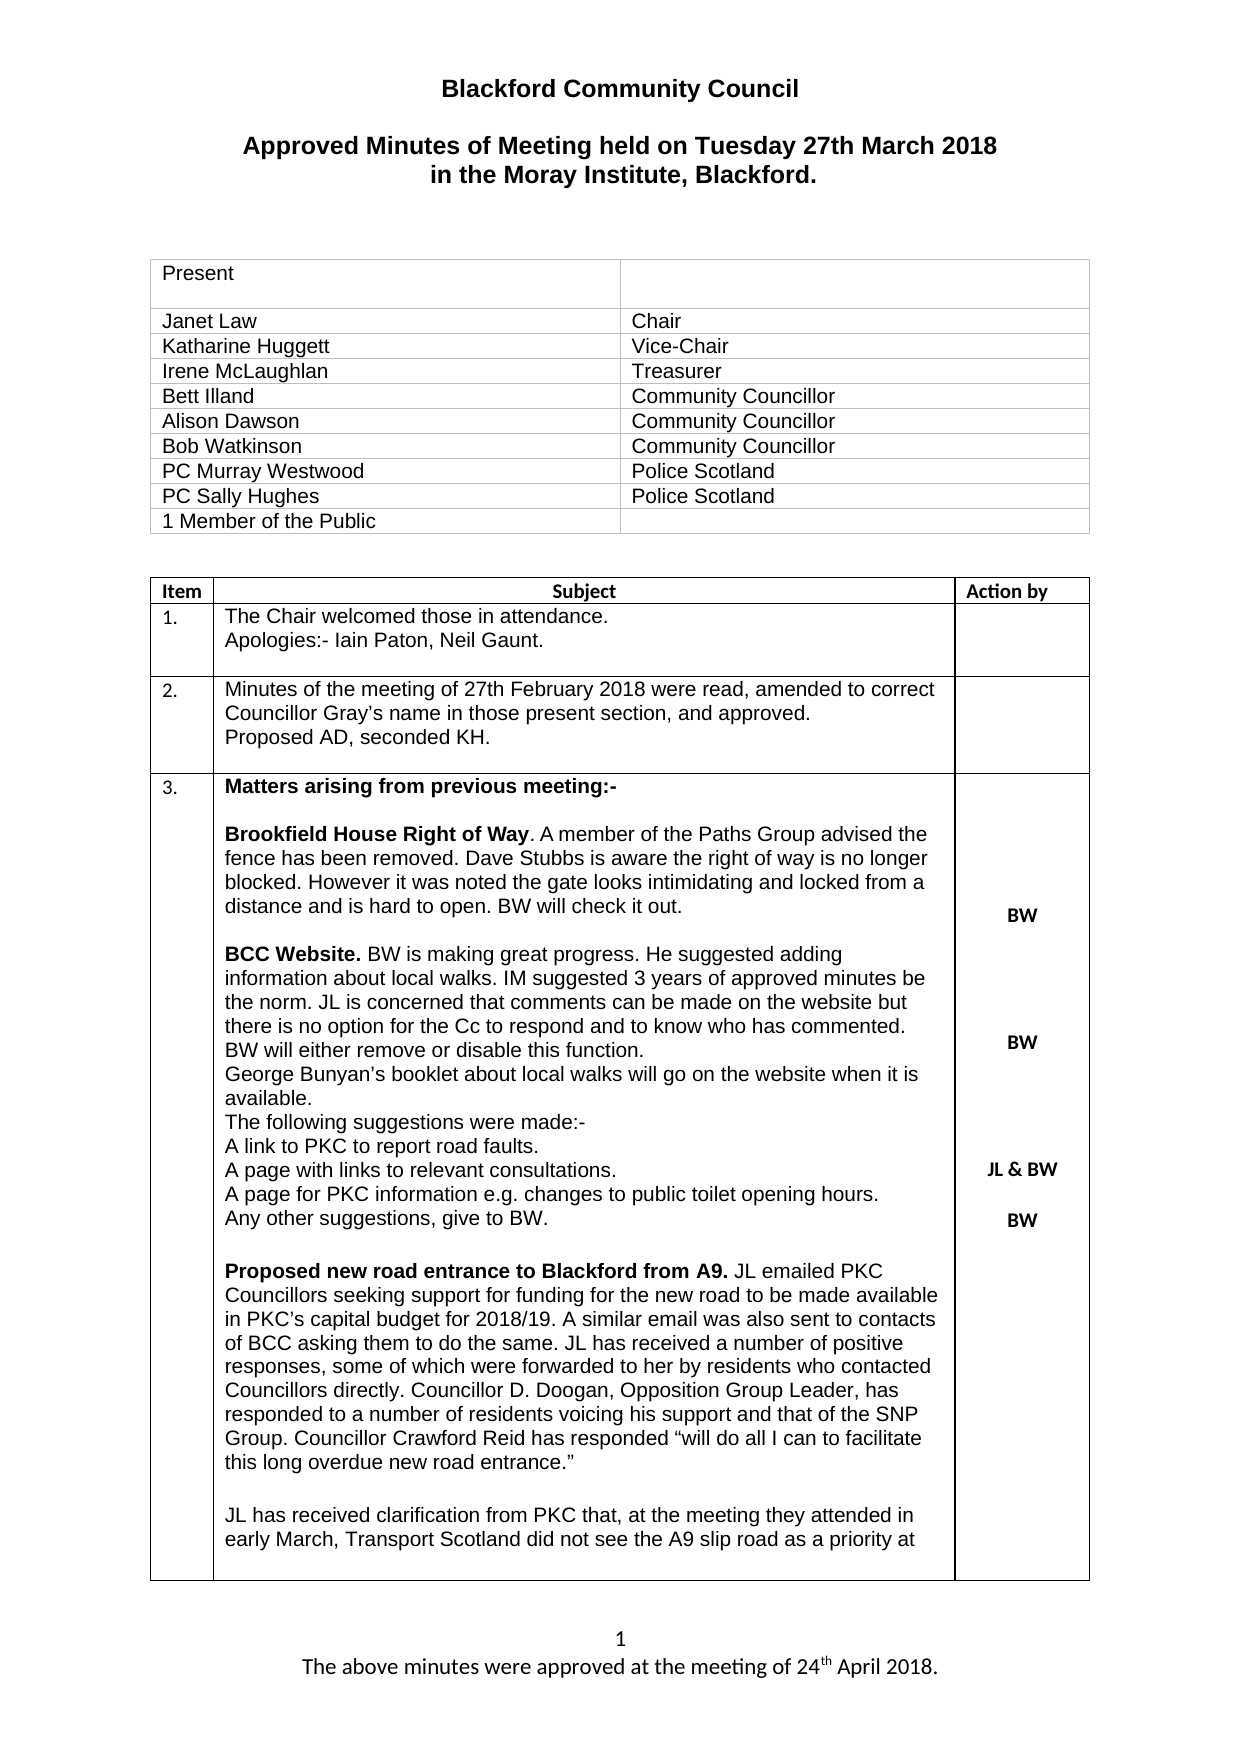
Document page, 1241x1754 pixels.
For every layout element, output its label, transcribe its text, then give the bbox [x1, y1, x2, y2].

table_cell [621, 509, 1089, 533]
table_cell Community Councillor [621, 409, 1089, 433]
table_header Subject [214, 578, 954, 603]
table_cell 1 Member of the Public [151, 509, 620, 533]
table_cell Chair [621, 309, 1089, 333]
table_cell Police Scotland [621, 484, 1089, 508]
table_cell BW BW JL & BW BW [956, 774, 1089, 1580]
table_cell Janet Law [151, 309, 620, 333]
table_cell Police Scotland [621, 459, 1089, 483]
table_cell Alison Dawson [151, 409, 620, 433]
table_cell 1. [151, 604, 213, 676]
table_header Present [151, 260, 620, 308]
table_cell 3. [151, 774, 213, 1580]
table_cell Treasurer [621, 359, 1089, 383]
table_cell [214, 774, 954, 1580]
table_cell PC Sally Hughes [151, 484, 620, 508]
table_header Action by [956, 578, 1089, 603]
table_cell Bett Illand [151, 384, 620, 408]
table_cell [956, 677, 1089, 773]
table_cell Irene McLaughlan [151, 359, 620, 383]
table_cell Minutes of the meeting of 27th February 2018 were read, amended to correct Councillor Gray’s name in those present section, and approved. Proposed AD, seconded KH. [214, 677, 954, 773]
table_cell [956, 604, 1089, 676]
table_header Item [151, 578, 213, 603]
table_cell The Chair welcomed those in attendance. Apologies:- Iain Paton, Neil Gaunt. [214, 604, 954, 676]
table_cell 2. [151, 677, 213, 773]
table_cell Community Councillor [621, 434, 1089, 458]
table_cell Katharine Huggett [151, 334, 620, 358]
table_cell PC Murray Westwood [151, 459, 620, 483]
table_cell Bob Watkinson [151, 434, 620, 458]
table_header [621, 260, 1089, 308]
table_cell Vice-Chair [621, 334, 1089, 358]
table_cell Community Councillor [621, 384, 1089, 408]
